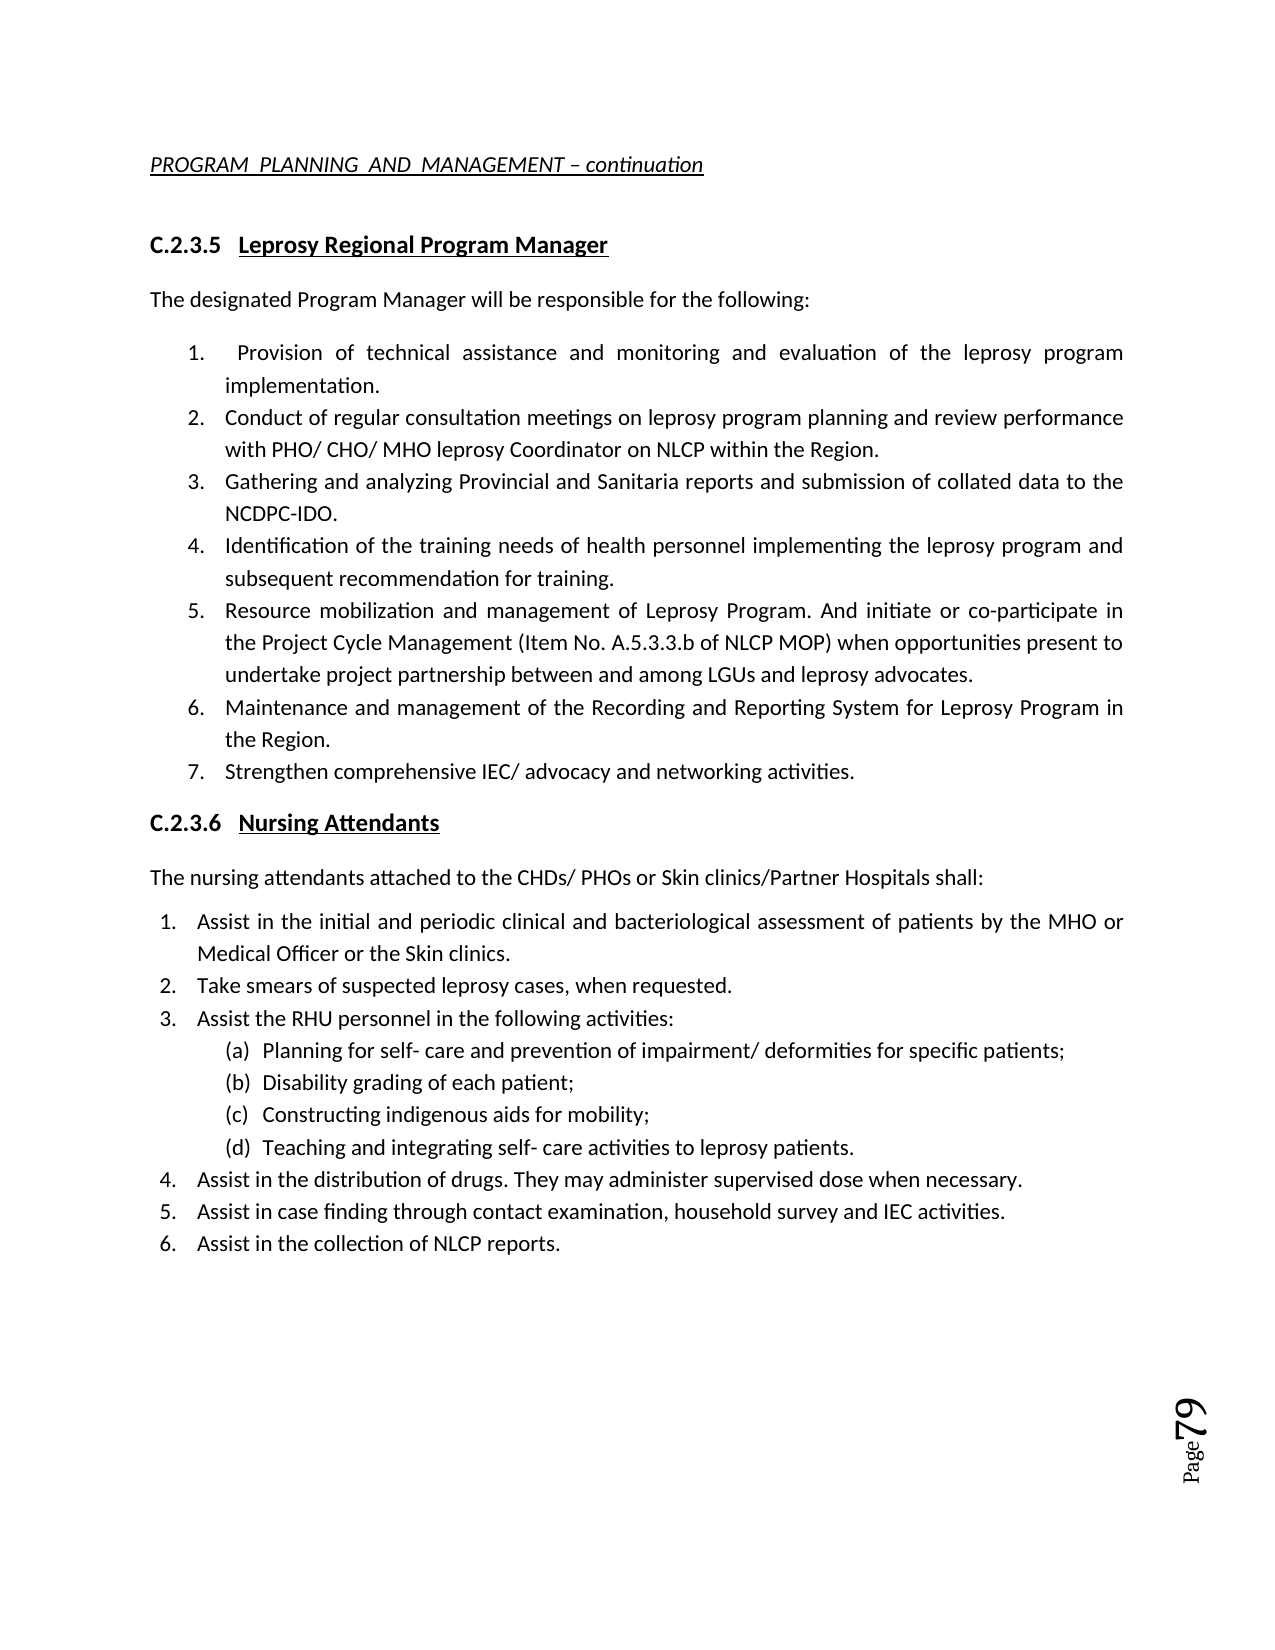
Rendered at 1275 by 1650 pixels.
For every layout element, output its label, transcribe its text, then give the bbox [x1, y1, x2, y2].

list Disability grading of each patient; [197, 1068, 1125, 1096]
list Provision of technical assistance and monitoring and evaluation of the leprosy program implementation. [187, 338, 1125, 399]
list Assist in case finding through contact examination, household survey and IEC activities. [159, 1197, 1125, 1225]
list Take smears of suspected leprosy cases, when requested. [159, 972, 1125, 1000]
text The nursing attendants attached to the CHDs/ PHOs or Skin clinics/Partner Hospitals shall: [150, 863, 1125, 891]
list Assist in the distribution of drugs. They may administer supervised dose when necessary. [159, 1165, 1125, 1193]
list Identification of the training needs of health personnel implementing the leprosy program and subsequent recommendation for training. [187, 532, 1125, 592]
text PROGRAM PLANNING AND MANAGEMENT – continuation [150, 150, 1125, 178]
text C.2.3.5 Leprosy Regional Program Manager [150, 230, 1125, 260]
text The designated Program Manager will be responsible for the following: [150, 286, 1125, 313]
list Gathering and analyzing Provincial and Sanitaria reports and submission of collated data to the NCDPC-IDO. [187, 467, 1125, 527]
list Planning for self- care and prevention of impairment/ deformities for specific patients; [225, 1036, 1125, 1064]
list Teaching and integrating self- care activities to leprosy patients. [197, 1133, 1125, 1161]
list Conduct of regular consultation meetings on leprosy program planning and review performance with PHO/ CHO/ MHO leprosy Coordinator on NLCP within the Region. [187, 403, 1125, 463]
list Strengthen comprehensive IEC/ advocacy and networking activities. [187, 757, 1125, 785]
list Constructing indigenous aids for mobility; [197, 1100, 1125, 1128]
list Assist the RHU personnel in the following activities: [159, 1004, 1125, 1032]
list Maintenance and management of the Recording and Reporting System for Leprosy Program in the Region. [187, 693, 1125, 753]
list Assist in the collection of NLCP reports. [159, 1229, 1125, 1257]
list Resource mobilization and management of Leprosy Program. And initiate or co-participate in the Project Cycle Management (Item No. A.5.3.3.b of NLCP MOP) when opportunities present to undertake project partnership between and among LGUs and leprosy advocates. [187, 596, 1125, 688]
text C.2.3.6 Nursing Attendants [150, 807, 1125, 837]
list Assist in the initial and periodic clinical and bacteriological assessment of patients by the MHO or Medical Officer or the Skin clinics. [159, 907, 1125, 967]
